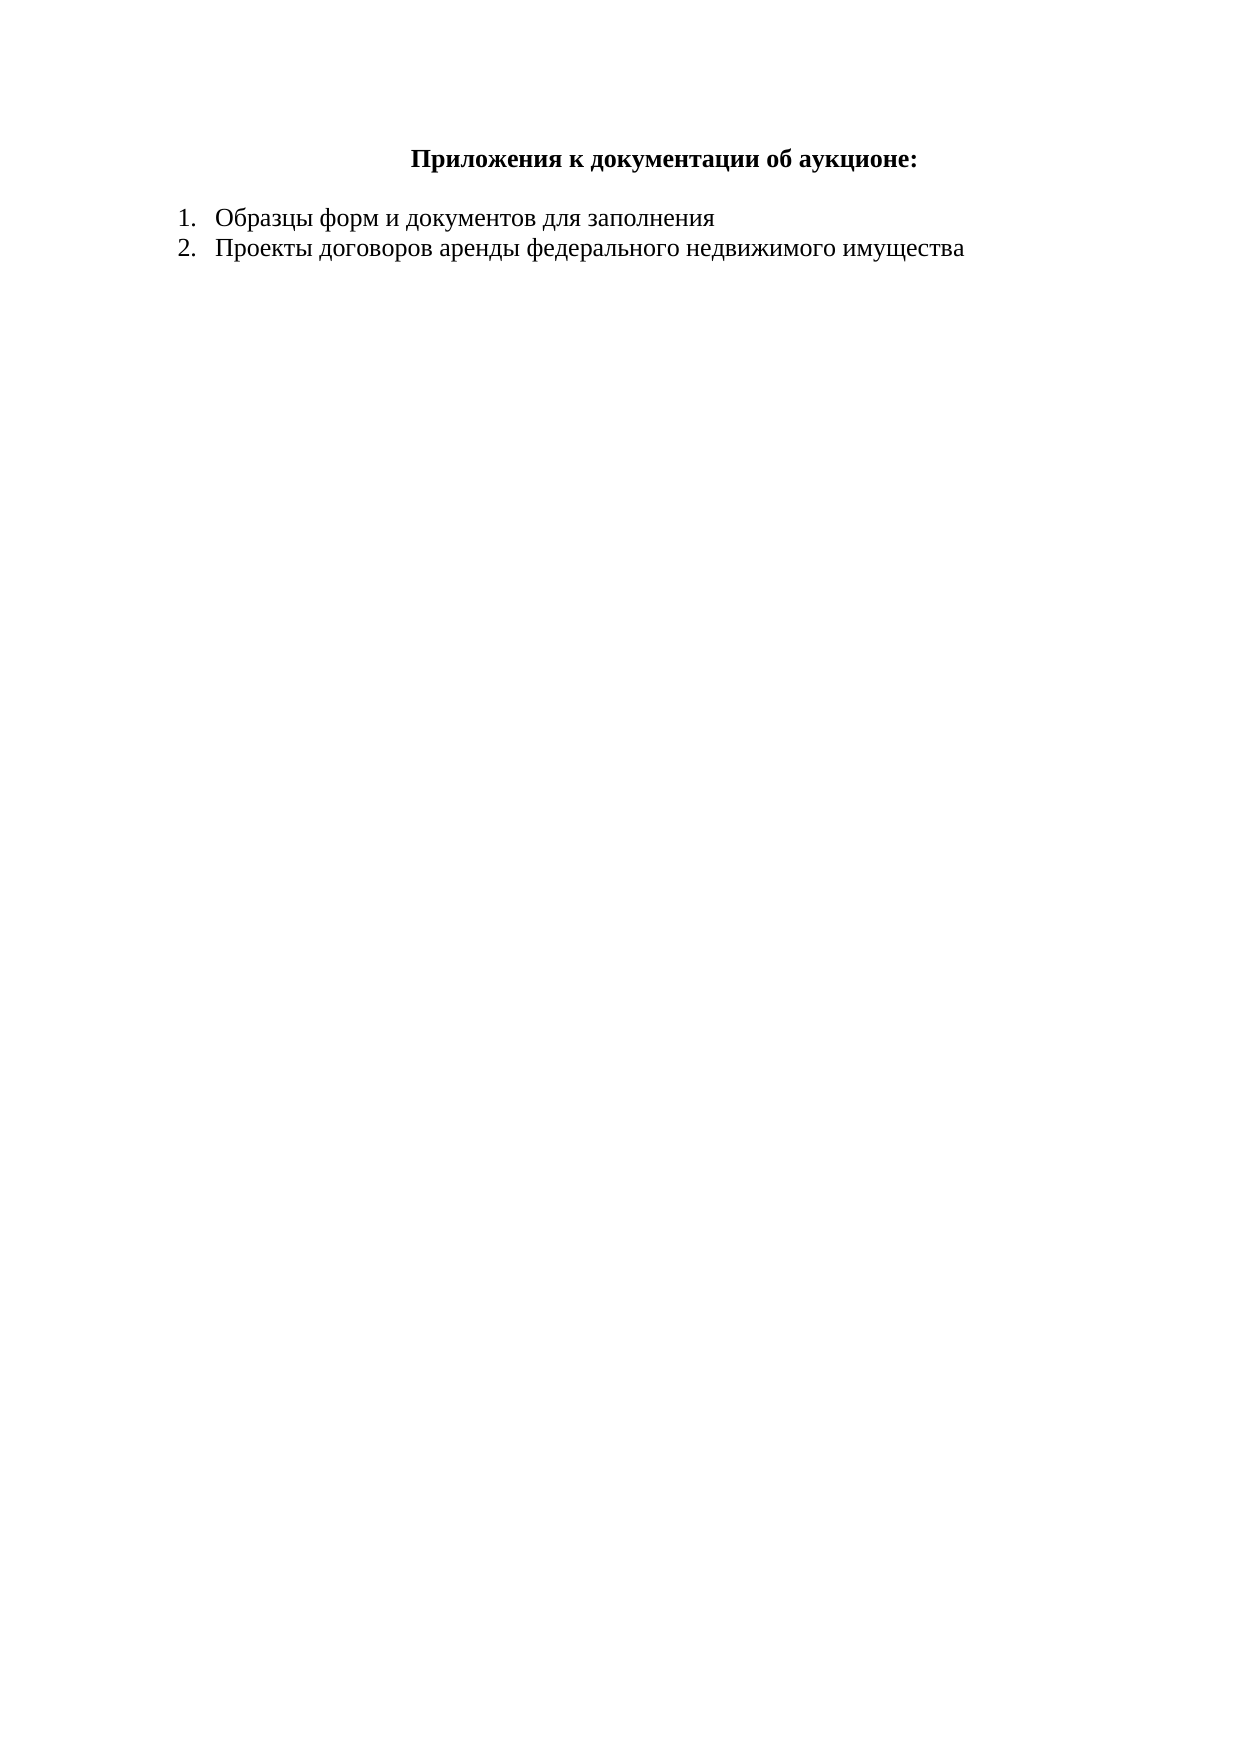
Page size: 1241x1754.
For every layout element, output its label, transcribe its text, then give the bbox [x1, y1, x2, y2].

list Проекты договоров аренды федерального недвижимого имущества [177, 232, 1152, 262]
list Образцы форм и документов для заполнения [177, 202, 1152, 232]
text Приложения к документации об аукционе: [177, 143, 1152, 173]
